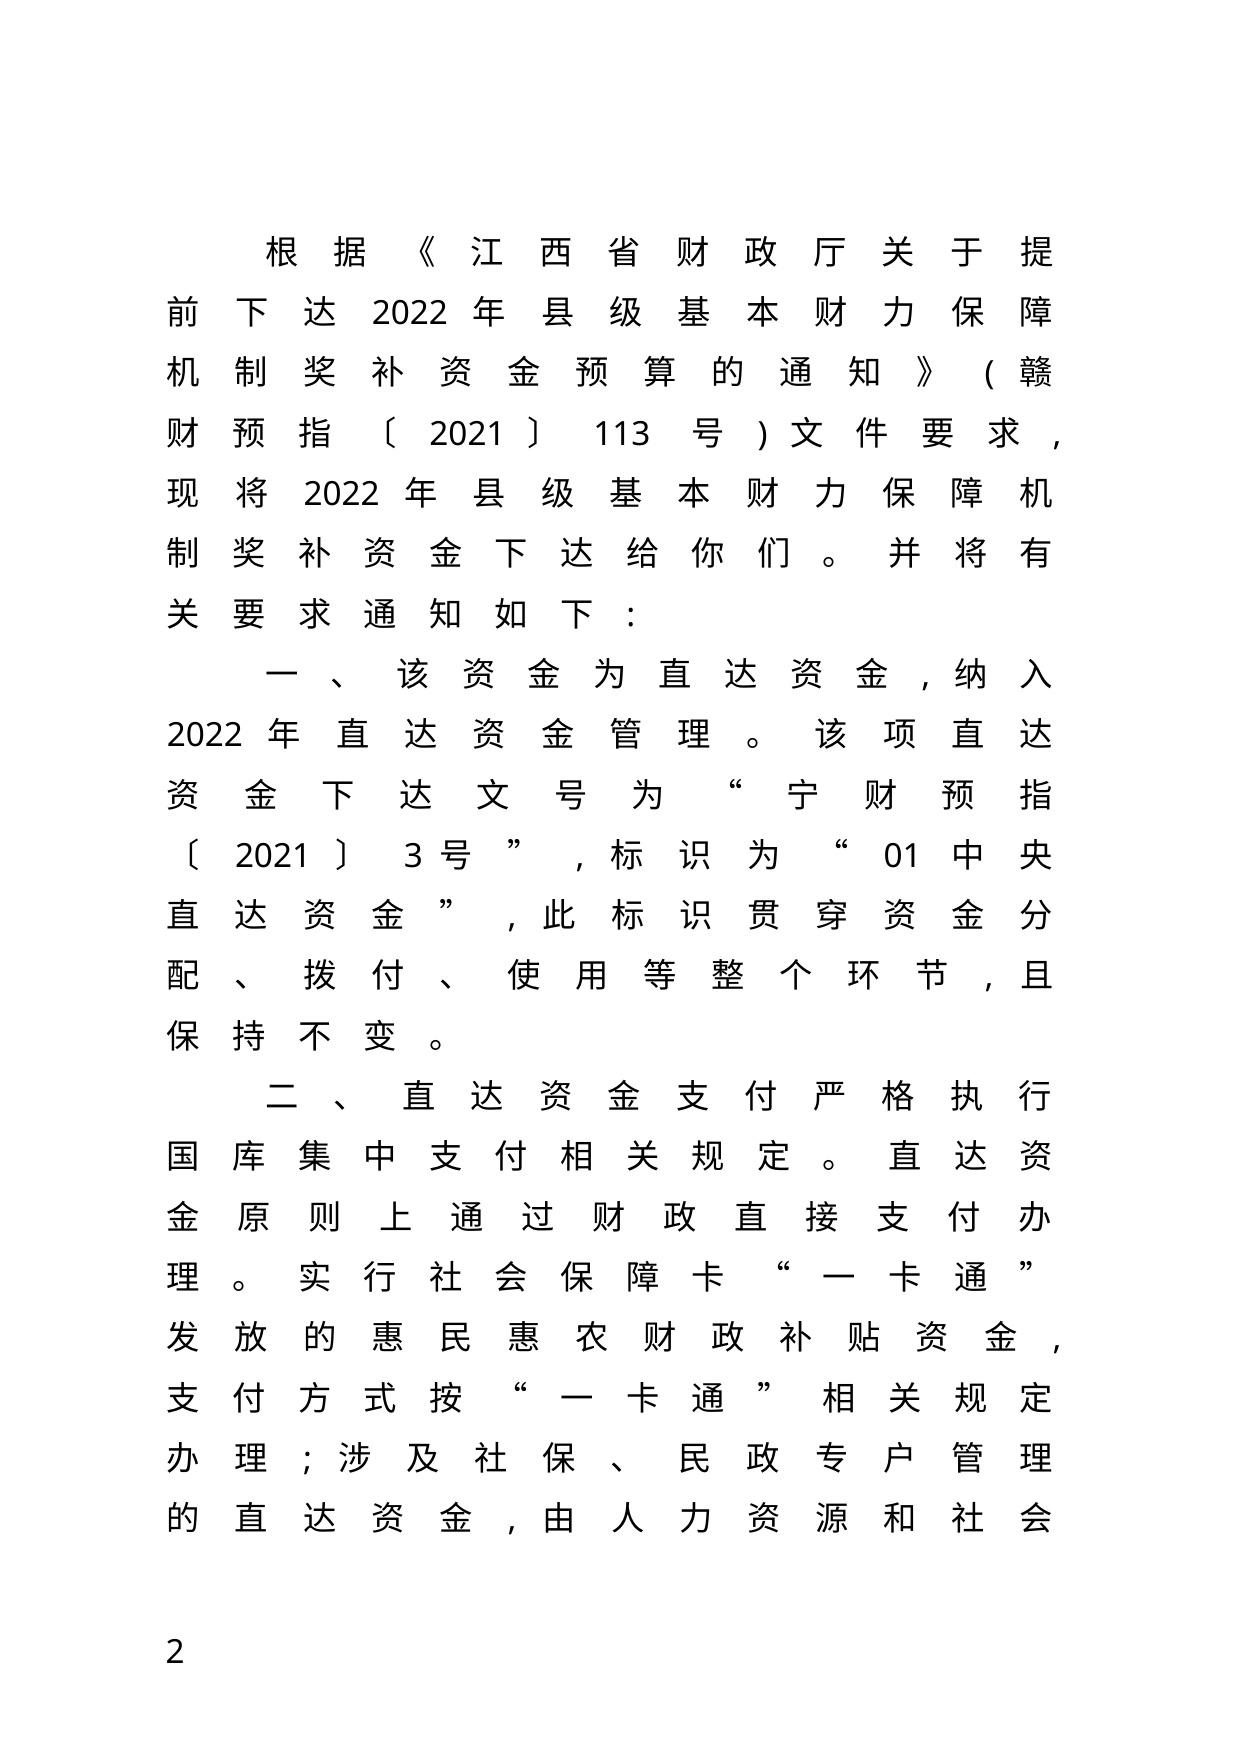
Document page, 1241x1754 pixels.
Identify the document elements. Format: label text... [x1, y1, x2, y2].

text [167, 1064, 1085, 1546]
text 根据《江西省财政厅关于提前下达2022年县级基本财力保障机制奖补资金预算的通知》(赣财预指〔2021〕113 号)文件要求,现将2022年县级基本财力保障机制奖补资金下达给你们。并将有关要求通知如下: [167, 219, 1085, 642]
text 一、该资金为直达资金,纳入2022年直达资金管理。该项直达资金下达文号为“宁财预指〔2021〕3号”,标识为“01中央直达资金”,此标识贯穿资金分配、拨付、使用等整个环节,且保持不变。 [167, 642, 1085, 1064]
